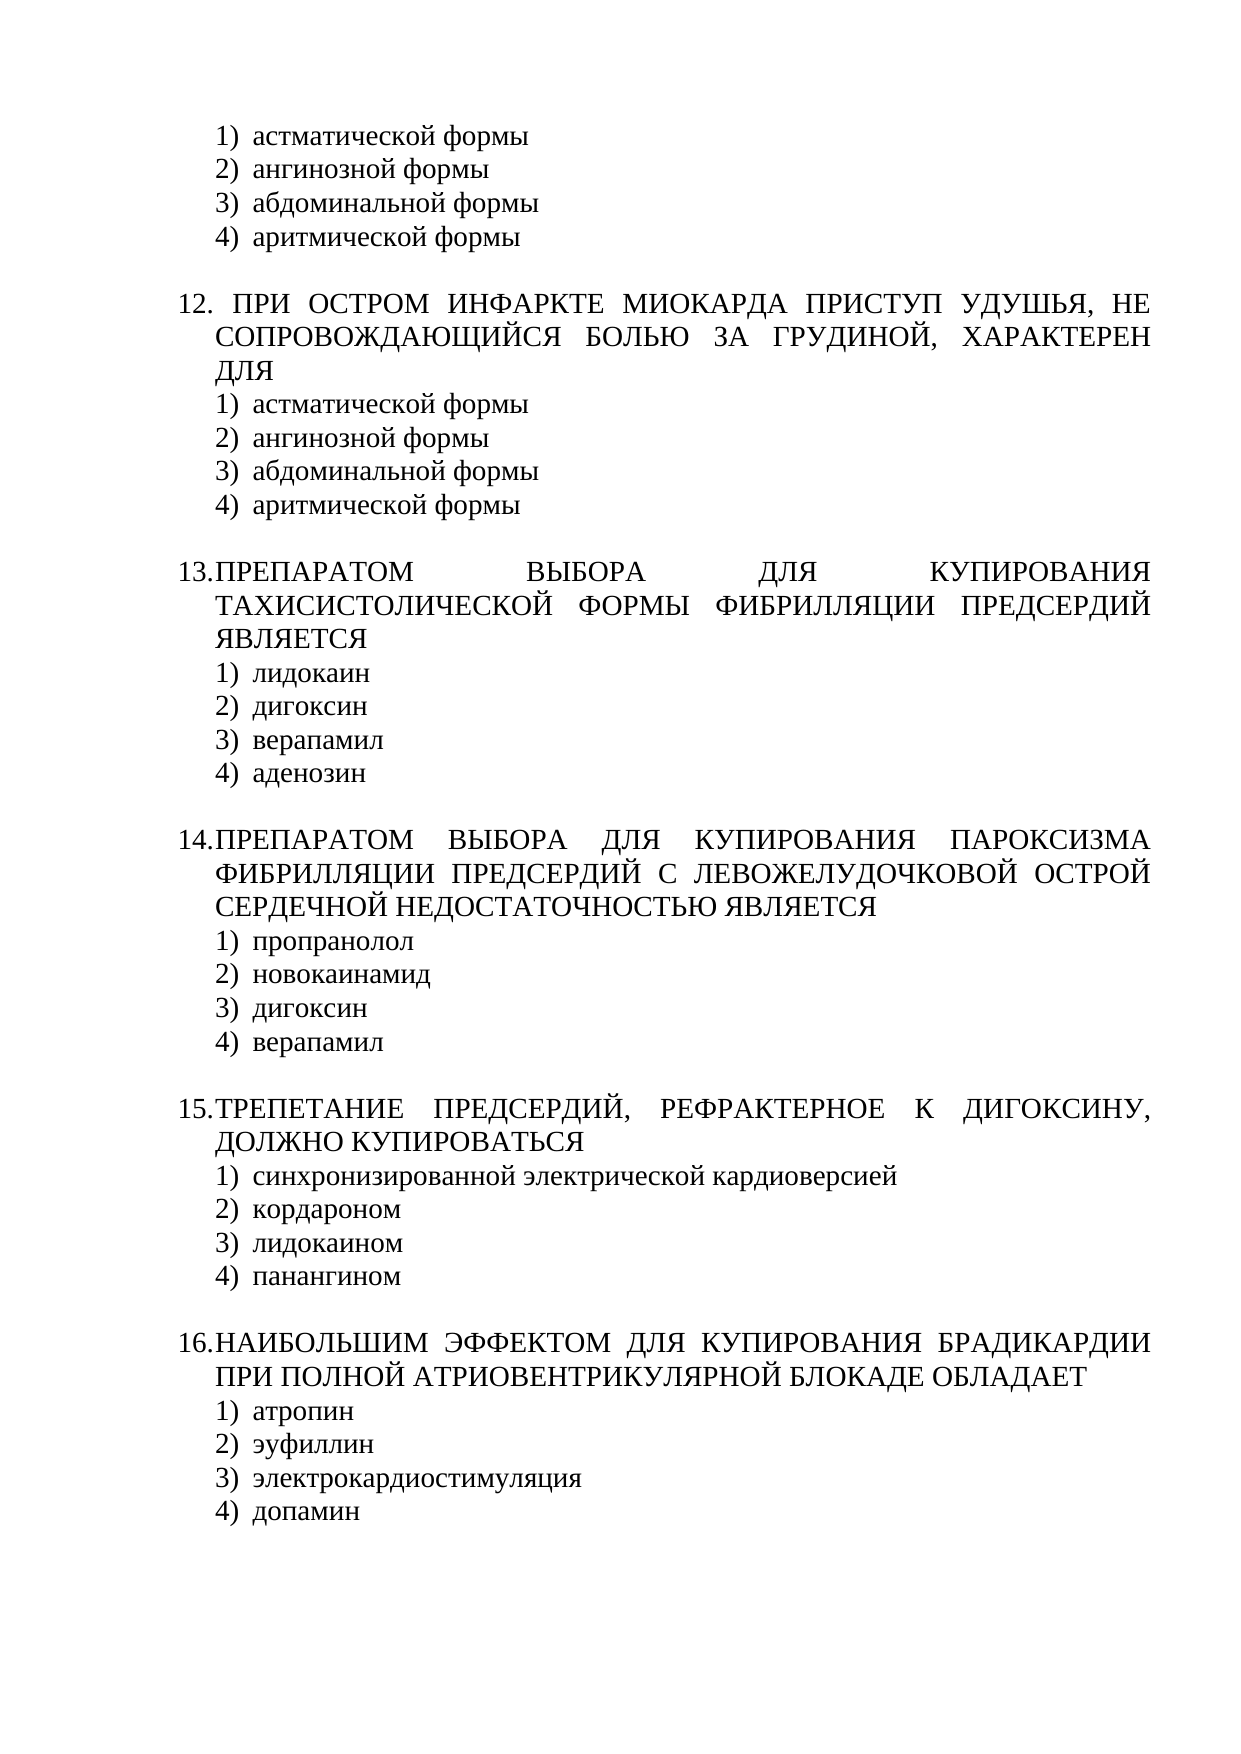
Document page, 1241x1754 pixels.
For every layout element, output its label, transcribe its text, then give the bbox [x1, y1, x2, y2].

list новокаинамид [215, 957, 1152, 990]
list электрокардиостимуляция [215, 1460, 1152, 1493]
list астматической формы [215, 118, 1152, 152]
list ПРЕПАРАТОМ ВЫБОРА ДЛЯ КУПИРОВАНИЯ ПАРОКСИЗМА ФИБРИЛЛЯЦИИ ПРЕДСЕРДИЙ С ЛЕВОЖЕЛУДОЧКОВОЙ ОСТРОЙ СЕРДЕЧНОЙ НЕДОСТАТОЧНОСТЬЮ ЯВЛЯЕТСЯ [177, 822, 1152, 923]
list ангинозной формы [215, 420, 1152, 453]
list абдоминальной формы [215, 453, 1152, 487]
list ангинозной формы [215, 152, 1152, 185]
list аритмической формы [215, 219, 1152, 252]
list ТРЕПЕТАНИЕ ПРЕДСЕРДИЙ, РЕФРАКТЕРНОЕ К ДИГОКСИНУ, ДОЛЖНО КУПИРОВАТЬСЯ [177, 1091, 1152, 1158]
list абдоминальной формы [215, 185, 1152, 219]
list ПРЕПАРАТОМ ВЫБОРА ДЛЯ КУПИРОВАНИЯ ТАХИСИСТОЛИЧЕСКОЙ ФОРМЫ ФИБРИЛЛЯЦИИ ПРЕДСЕРДИЙ ЯВЛЯЕТСЯ [177, 554, 1152, 655]
list панангином [215, 1258, 1152, 1292]
list пропранолол [215, 923, 1152, 957]
list НАИБОЛЬШИМ ЭФФЕКТОМ ДЛЯ КУПИРОВАНИЯ БРАДИКАРДИИ ПРИ ПОЛНОЙ АТРИОВЕНТРИКУЛЯРНОЙ БЛОКАДЕ ОБЛАДАЕТ [177, 1326, 1152, 1393]
list лидокаин [215, 655, 1152, 688]
list аритмической формы [215, 487, 1152, 521]
list лидокаином [215, 1225, 1152, 1258]
list эуфиллин [215, 1426, 1152, 1460]
list верапамил [215, 1024, 1152, 1057]
list синхронизированной электрической кардиоверсией [215, 1158, 1152, 1191]
list ПРИ ОСТРОМ ИНФАРКТЕ МИОКАРДА ПРИСТУП УДУШЬЯ, НЕ СОПРОВОЖДАЮЩИЙСЯ БОЛЬЮ ЗА ГРУДИНОЙ, ХАРАКТЕРЕН ДЛЯ [177, 286, 1152, 386]
list допамин [215, 1493, 1152, 1527]
list астматической формы [215, 386, 1152, 420]
list дигоксин [215, 990, 1152, 1024]
list дигоксин [215, 688, 1152, 722]
list кордароном [215, 1191, 1152, 1225]
list верапамил [215, 722, 1152, 755]
list атропин [215, 1393, 1152, 1426]
list аденозин [215, 755, 1152, 789]
